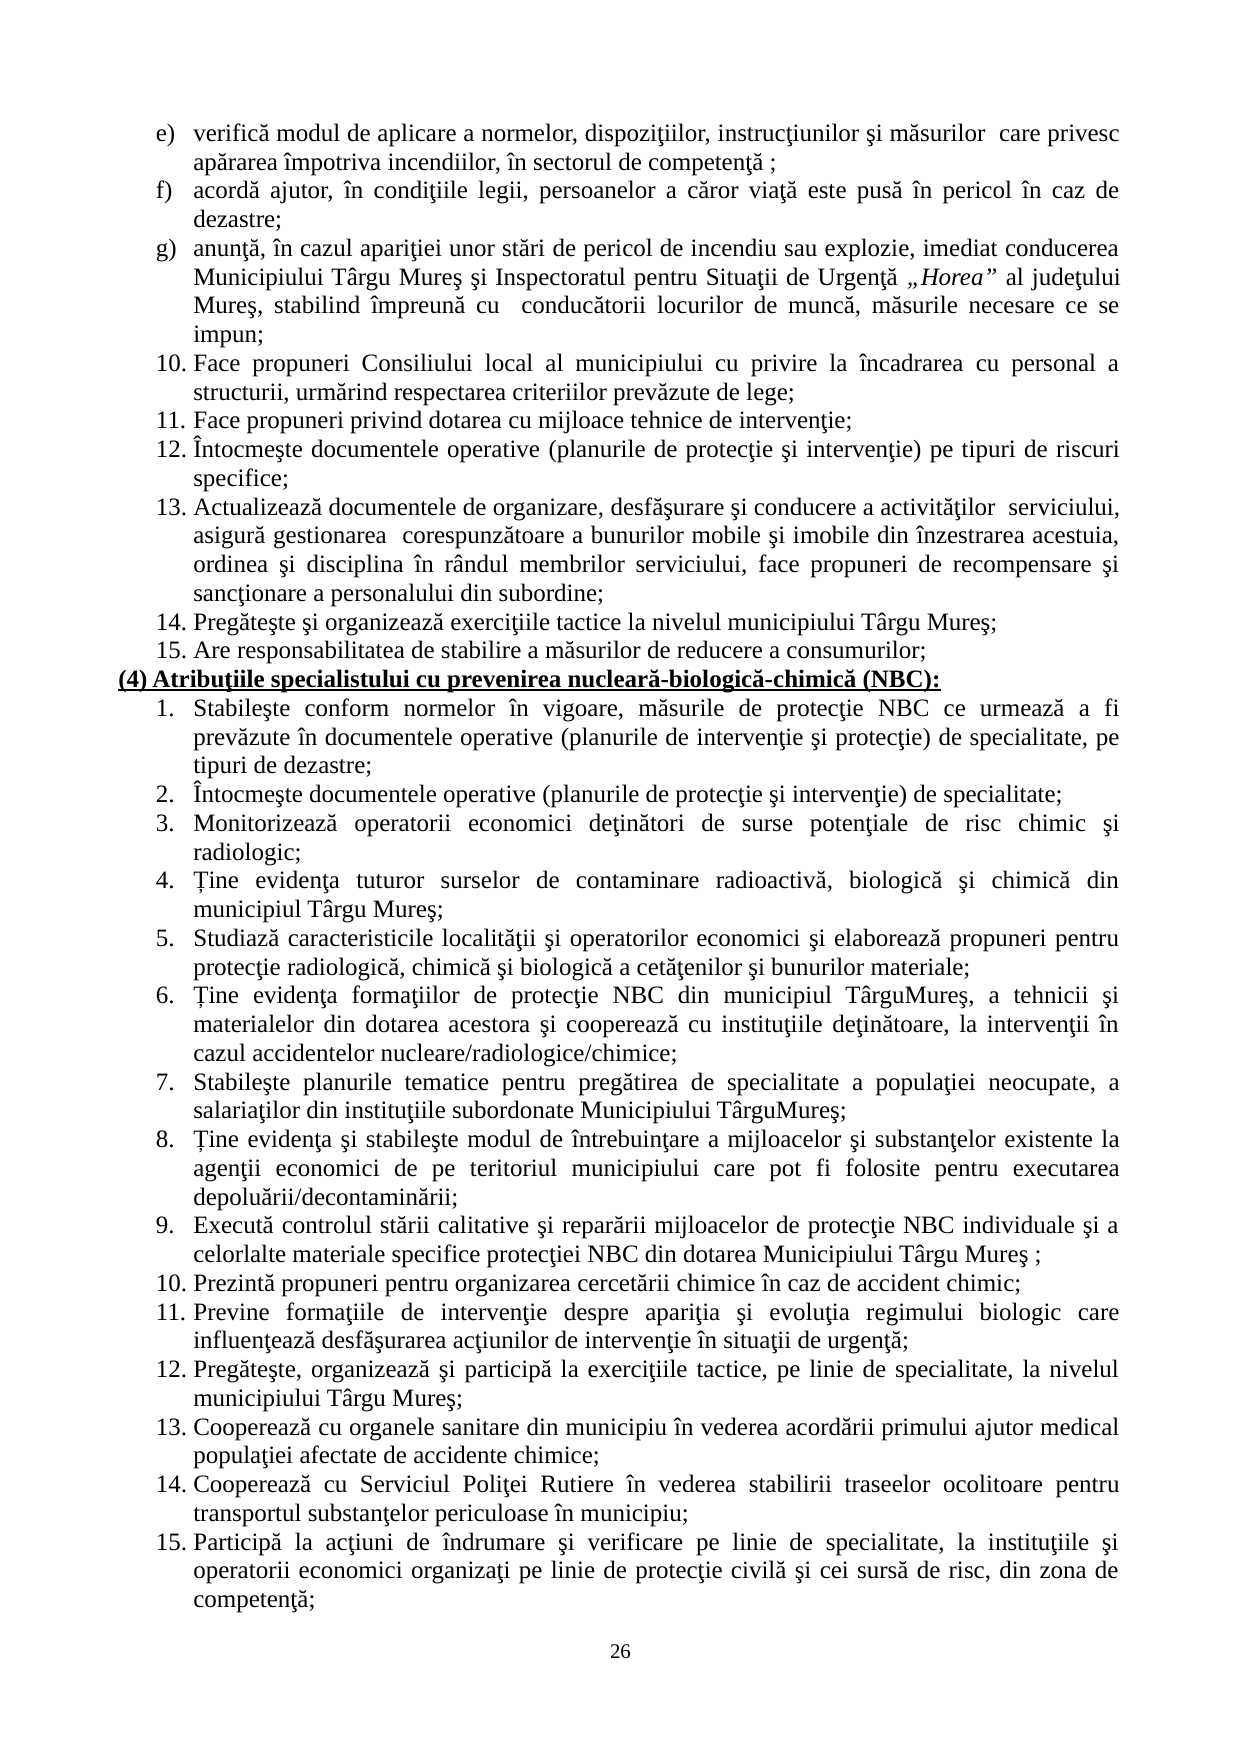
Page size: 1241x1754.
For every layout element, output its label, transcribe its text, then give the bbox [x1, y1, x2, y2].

list Ține evidenţa formaţiilor de protecţie NBC din municipiul TârguMureş, a tehnicii şi materialelor din dotarea acestora şi cooperează cu instituţiile deţinătoare, la intervenţii în cazul accidentelor nucleare/radiologice/chimice; [156, 981, 1120, 1067]
list Prezintă propuneri pentru organizarea cercetării chimice în caz de accident chimic; [156, 1268, 1120, 1297]
list Pregăteşte şi organizează exerciţiile tactice la nivelul municipiului Târgu Mureş; [156, 607, 1121, 636]
list anunţă, în cazul apariţiei unor stări de pericol de incendiu sau explozie, imediat conducerea Municipiului Târgu Mureş şi Inspectoratul pentru Situaţii de Urgenţă „Horea” al judeţului Mureş, stabilind împreună cu conducătorii locurilor de muncă, măsurile necesare ce se impun; [156, 233, 1121, 348]
text (4) Atribuţiile specialistului cu prevenirea nucleară-biologică-chimică (NBC): [118, 664, 1122, 693]
list Participă la acţiuni de îndrumare şi verificare pe linie de specialitate, la instituţiile şi operatorii economici organizaţi pe linie de protecţie civilă şi cei sursă de risc, din zona de competenţă; [156, 1527, 1120, 1613]
list Întocmeşte documentele operative (planurile de protecţie şi intervenţie) pe tipuri de riscuri specifice; [156, 434, 1121, 492]
list Monitorizează operatorii economici deţinători de surse potenţiale de risc chimic şi radiologic; [156, 808, 1120, 866]
list Face propuneri privind dotarea cu mijloace tehnice de intervenţie; [156, 406, 1121, 434]
list verifică modul de aplicare a normelor, dispoziţiilor, instrucţiunilor şi măsurilor care privesc apărarea împotriva incendiilor, în sectorul de competenţă ; [156, 118, 1121, 176]
list Ține evidenţa şi stabileşte modul de întrebuinţare a mijloacelor şi substanţelor existente la agenţii economici de pe teritoriul municipiului care pot fi folosite pentru executarea depoluării/decontaminării; [156, 1124, 1120, 1211]
list Are responsabilitatea de stabilire a măsurilor de reducere a consumurilor; [156, 636, 1121, 664]
list Studiază caracteristicile localităţii şi operatorilor economici şi elaborează propuneri pentru protecţie radiologică, chimică şi biologică a cetăţenilor şi bunurilor materiale; [156, 923, 1120, 981]
list Stabileşte planurile tematice pentru pregătirea de specialitate a populaţiei neocupate, a salariaţilor din instituţiile subordonate Municipiului TârguMureş; [156, 1067, 1120, 1124]
list Cooperează cu Serviciul Poliţei Rutiere în vederea stabilirii traseelor ocolitoare pentru transportul substanţelor periculoase în municipiu; [156, 1469, 1120, 1527]
list acordă ajutor, în condiţiile legii, persoanelor a căror viaţă este pusă în pericol în caz de dezastre; [156, 176, 1121, 233]
list Întocmeşte documentele operative (planurile de protecţie şi intervenţie) de specialitate; [156, 779, 1120, 808]
list Previne formaţiile de intervenţie despre apariţia şi evoluţia regimului biologic care influenţează desfăşurarea acţiunilor de intervenţie în situaţii de urgenţă; [156, 1297, 1120, 1354]
list Cooperează cu organele sanitare din municipiu în vederea acordării primului ajutor medical populaţiei afectate de accidente chimice; [156, 1412, 1120, 1469]
list Ține evidenţa tuturor surselor de contaminare radioactivă, biologică şi chimică din municipiul Târgu Mureş; [156, 866, 1120, 923]
list Face propuneri Consiliului local al municipiului cu privire la încadrarea cu personal a structurii, urmărind respectarea criteriilor prevăzute de lege; [156, 348, 1121, 406]
list Execută controlul stării calitative şi reparării mijloacelor de protecţie NBC individuale şi a celorlalte materiale specifice protecţiei NBC din dotarea Municipiului Târgu Mureş ; [156, 1211, 1120, 1268]
list Pregăteşte, organizează şi participă la exerciţiile tactice, pe linie de specialitate, la nivelul municipiului Târgu Mureş; [156, 1354, 1120, 1412]
list Stabileşte conform normelor în vigoare, măsurile de protecţie NBC ce urmează a fi prevăzute în documentele operative (planurile de intervenţie şi protecţie) de specialitate, pe tipuri de dezastre; [156, 693, 1120, 779]
list Actualizează documentele de organizare, desfăşurare şi conducere a activităţilor serviciului, asigură gestionarea corespunzătoare a bunurilor mobile şi imobile din înzestrarea acestuia, ordinea şi disciplina în rândul membrilor serviciului, face propuneri de recompensare şi sancţionare a personalului din subordine; [156, 492, 1121, 607]
